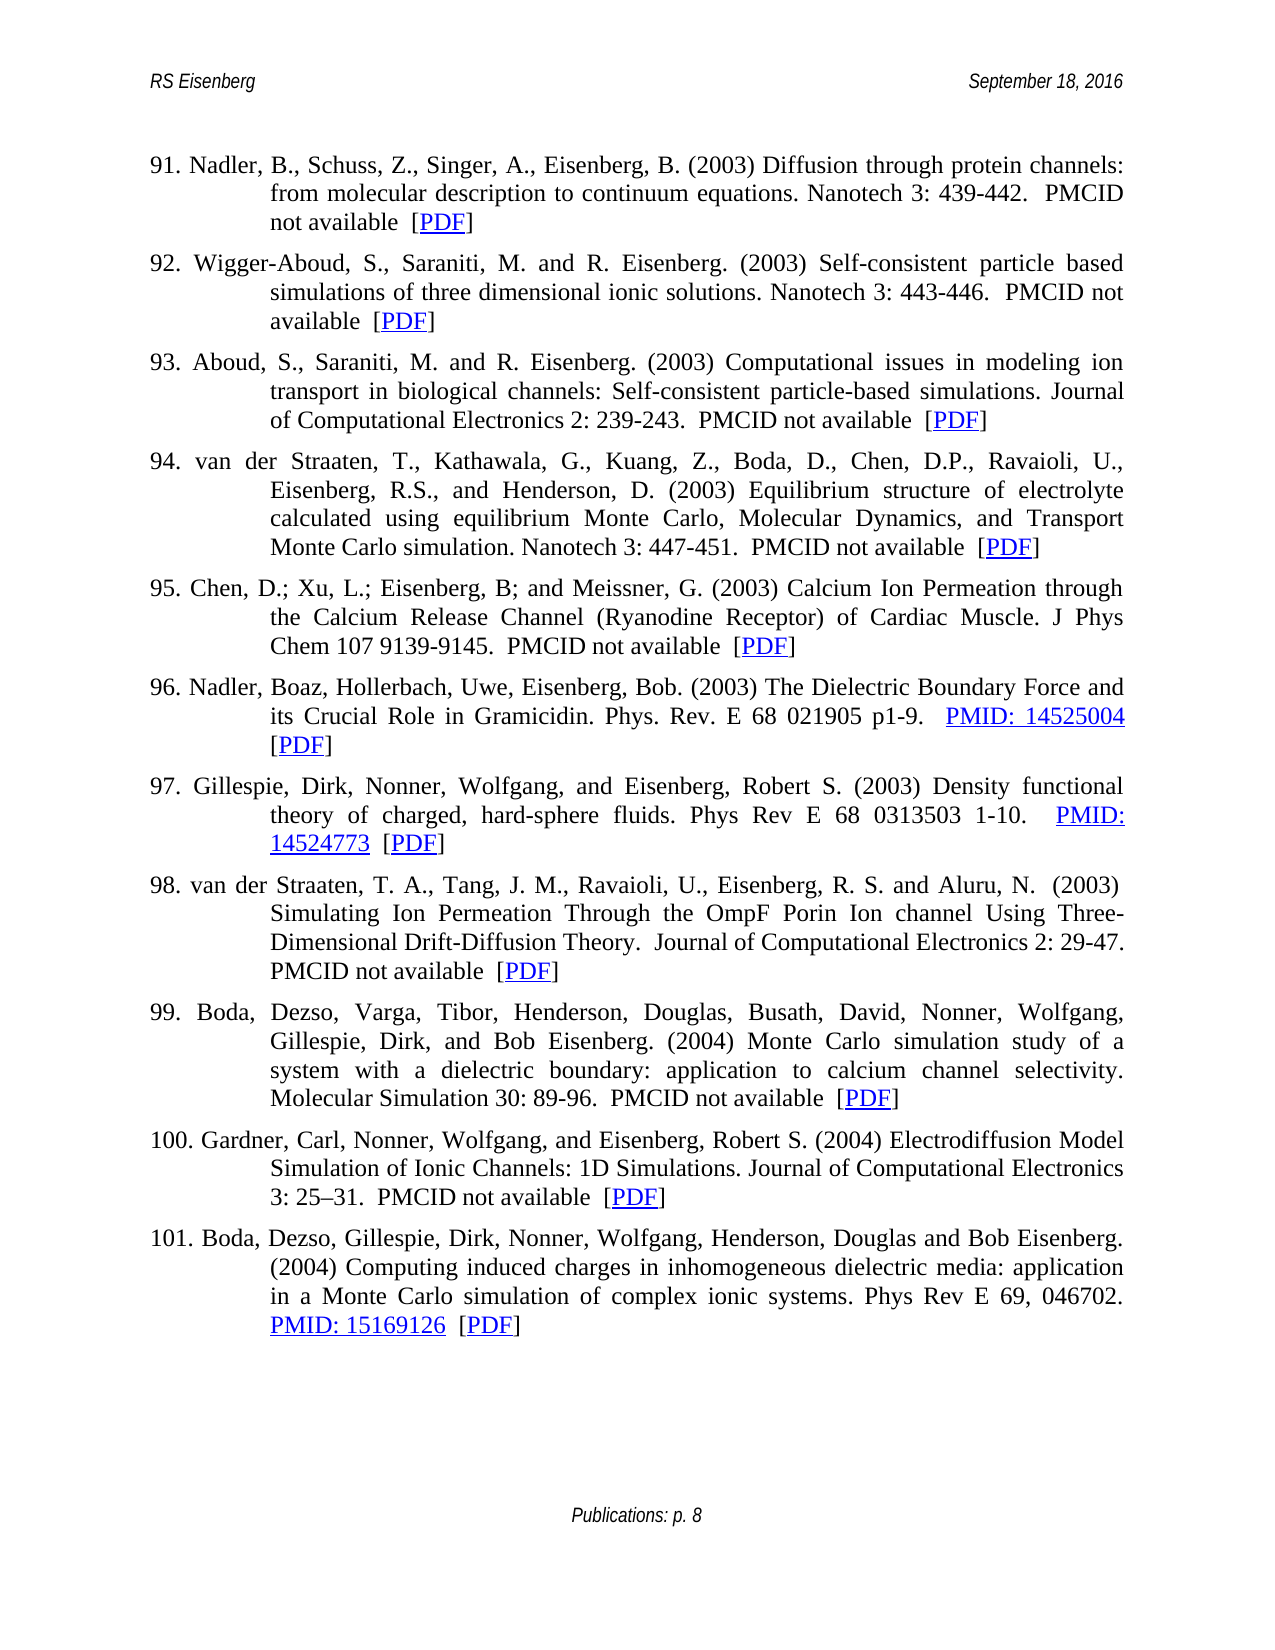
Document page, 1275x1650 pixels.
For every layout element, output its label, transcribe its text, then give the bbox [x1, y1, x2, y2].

text 92. Wigger-Aboud, S., Saraniti, M. and R. Eisenberg. (2003) Self-consistent particle based simulations of three dimensional ionic solutions. Nanotech 3: 443-446. PMCID not available [PDF] [150, 248, 1125, 335]
text 101. Boda, Dezso, Gillespie, Dirk, Nonner, Wolfgang, Henderson, Douglas and Bob Eisenberg. (2004) Computing induced charges in inhomogeneous dielectric media: application in a Monte Carlo simulation of complex ionic systems. Phys Rev E 69, 046702. PMID: 15169126 [PDF] [150, 1223, 1125, 1338]
text 95. Chen, D.; Xu, L.; Eisenberg, B; and Meissner, G. (2003) Calcium Ion Permeation through the Calcium Release Channel (Ryanodine Receptor) of Cardiac Muscle. J Phys Chem 107 9139-9145. PMCID not available [PDF] [150, 573, 1125, 660]
text 96. Nadler, Boaz, Hollerbach, Uwe, Eisenberg, Bob. (2003) The Dielectric Boundary Force and its Crucial Role in Gramicidin. Phys. Rev. E 68 021905 p1-9. PMID: 14525004 [PDF] [150, 672, 1125, 758]
text 98. van der Straaten, T. A., Tang, J. M., Ravaioli, U., Eisenberg, R. S. and Aluru, N. (2003) Simulating Ion Permeation Through the OmpF Porin Ion channel Using Three-Dimensional Drift-Diffusion Theory. Journal of Computational Electronics 2: 29-47. PMCID not available [PDF] [150, 870, 1125, 985]
text 91. Nadler, B., Schuss, Z., Singer, A., Eisenberg, B. (2003) Diffusion through protein channels: from molecular description to continuum equations. Nanotech 3: 439-442. PMCID not available [PDF] [150, 150, 1125, 236]
text 99. Boda, Dezso, Varga, Tibor, Henderson, Douglas, Busath, David, Nonner, Wolfgang, Gillespie, Dirk, and Bob Eisenberg. (2004) Monte Carlo simulation study of a system with a dielectric boundary: application to calcium channel selectivity. Molecular Simulation 30: 89-96. PMCID not available [PDF] [150, 997, 1125, 1112]
text 97. Gillespie, Dirk, Nonner, Wolfgang, and Eisenberg, Robert S. (2003) Density functional theory of charged, hard-sphere fluids. Phys Rev E 68 0313503 1-10. PMID: 14524773 [PDF] [150, 771, 1125, 857]
text 93. Aboud, S., Saraniti, M. and R. Eisenberg. (2003) Computational issues in modeling ion transport in biological channels: Self-consistent particle-based simulations. Journal of Computational Electronics 2: 239-243. PMCID not available [PDF] [150, 347, 1125, 433]
text 100. Gardner, Carl, Nonner, Wolfgang, and Eisenberg, Robert S. (2004) Electrodiffusion Model Simulation of Ionic Channels: 1D Simulations. Journal of Computational Electronics 3: 25–31. PMCID not available [PDF] [150, 1125, 1125, 1211]
text 94. van der Straaten, T., Kathawala, G., Kuang, Z., Boda, D., Chen, D.P., Ravaioli, U., Eisenberg, R.S., and Henderson, D. (2003) Equilibrium structure of electrolyte calculated using equilibrium Monte Carlo, Molecular Dynamics, and Transport Monte Carlo simulation. Nanotech 3: 447-451. PMCID not available [PDF] [150, 446, 1125, 561]
